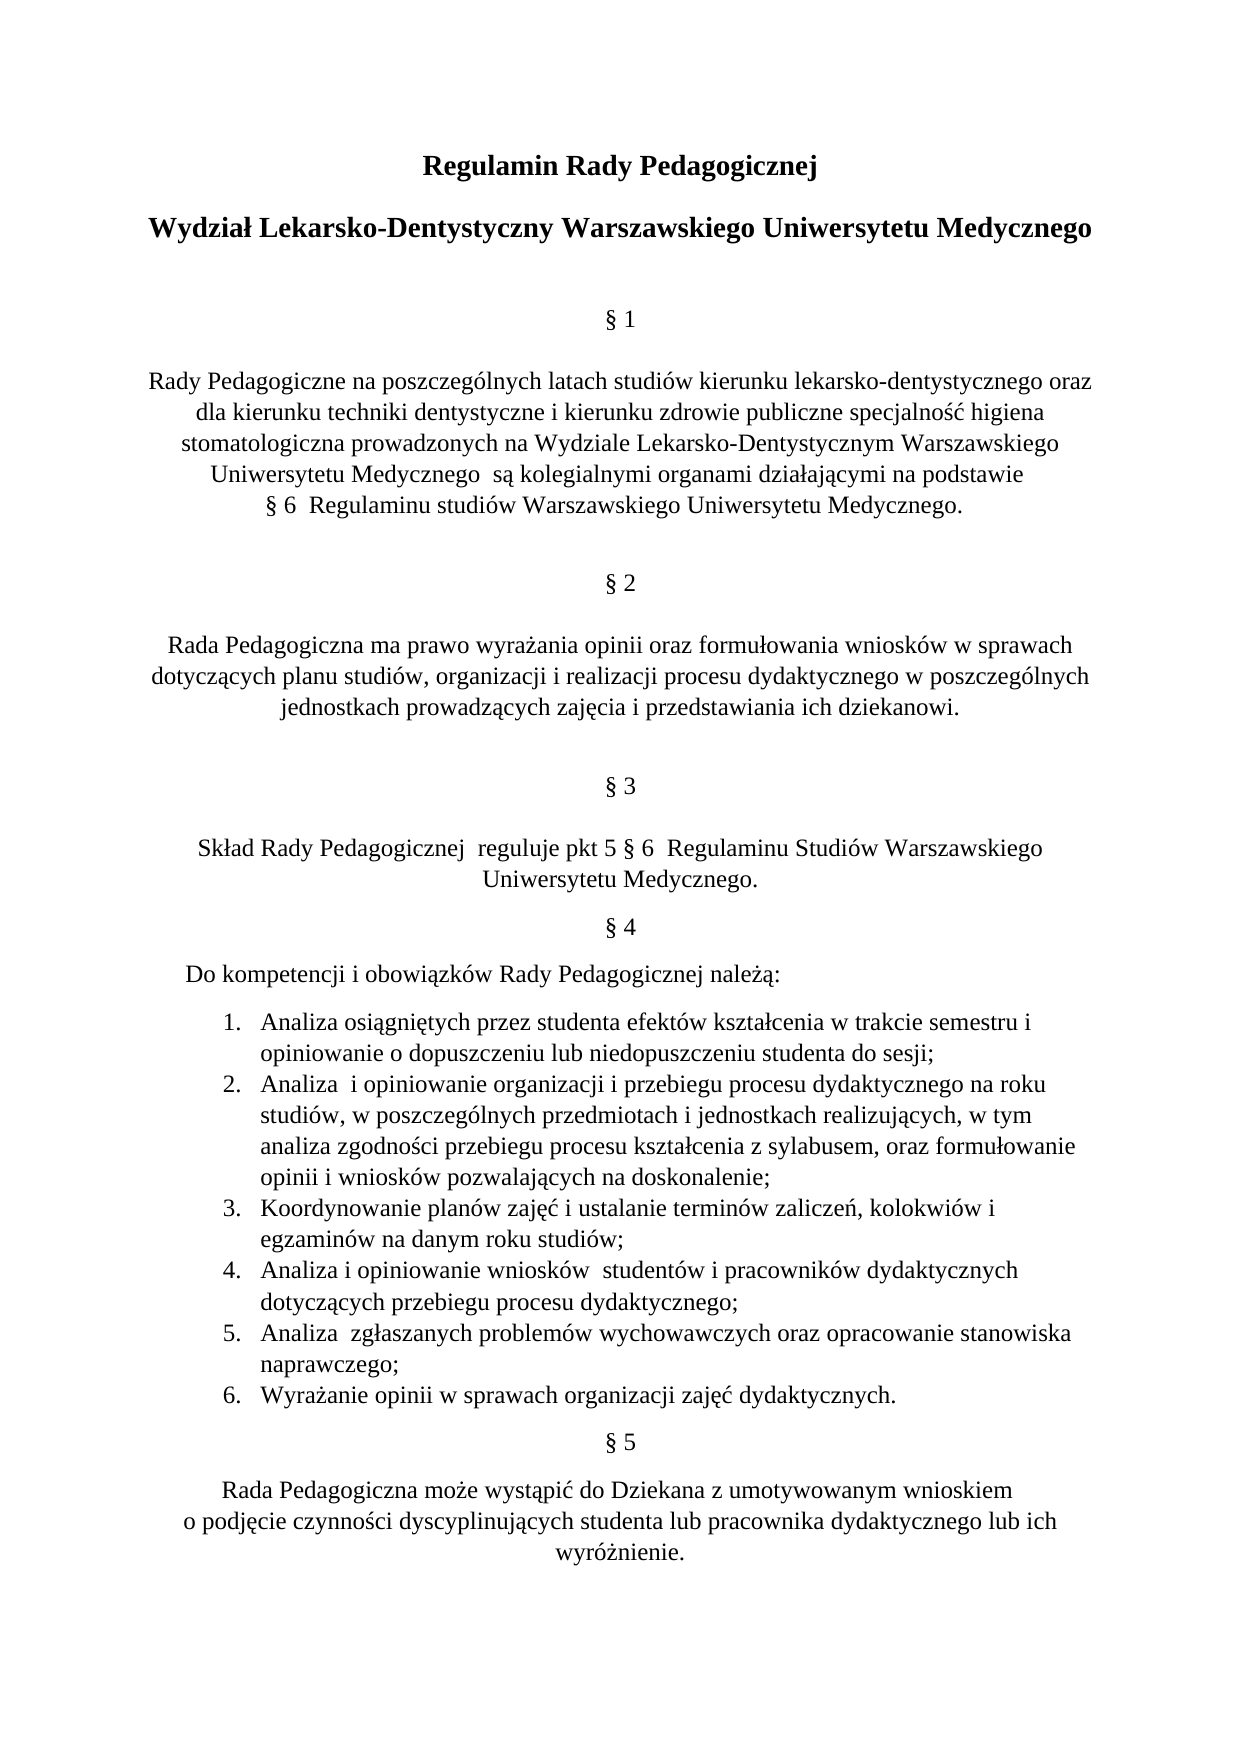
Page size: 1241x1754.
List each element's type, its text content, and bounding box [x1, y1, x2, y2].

text § 1 Rady Pedagogiczne na poszczególnych latach studiów kierunku lekarsko-dentystycznego oraz dla kierunku techniki dentystyczne i kierunku zdrowie publiczne specjalność higiena stomatologiczna prowadzonych na Wydziale Lekarsko-Dentystycznym Warszawskiego Uniwersytetu Medycznego są kolegialnymi organami działającymi na podstawie § 6 Regulaminu studiów Warszawskiego Uniwersytetu Medycznego. [148, 273, 1093, 549]
list Koordynowanie planów zajęć i ustalanie terminów zaliczeń, kolokwiów i egzaminów na danym roku studiów; [223, 1193, 1093, 1253]
text Rada Pedagogiczna może wystąpić do Dziekana z umotywowanym wnioskiem o podjęcie czynności dyscyplinujących studenta lub pracownika dydaktycznego lub ich wyróżnienie. [148, 1475, 1093, 1566]
list Analiza zgłaszanych problemów wychowawczych oraz opracowanie stanowiska naprawczego; [223, 1318, 1093, 1377]
list Wyrażanie opinii w sprawach organizacji zajęć dydaktycznych. [223, 1380, 1093, 1408]
text § 2 Rada Pedagogiczna ma prawo wyrażania opinii oraz formułowania wniosków w sprawach dotyczących planu studiów, organizacji i realizacji procesu dydaktycznego w poszczególnych jednostkach prowadzących zajęcia i przedstawiania ich dziekanowi. [148, 568, 1093, 721]
text Do kompetencji i obowiązków Rady Pedagogicznej należą: [185, 959, 1093, 988]
list Analiza i opiniowanie wniosków studentów i pracowników dydaktycznych dotyczących przebiegu procesu dydaktycznego; [223, 1256, 1093, 1315]
text Regulamin Rady Pedagogicznej [148, 148, 1093, 181]
text Wydział Lekarsko-Dentystyczny Warszawskiego Uniwersytetu Medycznego [148, 210, 1093, 244]
list Analiza osiągniętych przez studenta efektów kształcenia w trakcie semestru i opiniowanie o dopuszczeniu lub niedopuszczeniu studenta do sesji; [223, 1007, 1093, 1067]
list Analiza i opiniowanie organizacji i przebiegu procesu dydaktycznego na roku studiów, w poszczególnych przedmiotach i jednostkach realizujących, w tym analiza zgodności przebiegu procesu kształcenia z sylabusem, oraz formułowanie opinii i wniosków pozwalających na doskonalenie; [223, 1069, 1093, 1191]
text § 5 [148, 1427, 1093, 1456]
text § 4 [148, 912, 1093, 941]
text § 3 Skład Rady Pedagogicznej reguluje pkt 5 § 6 Regulaminu Studiów Warszawskiego Uniwersytetu Medycznego. [148, 740, 1093, 893]
